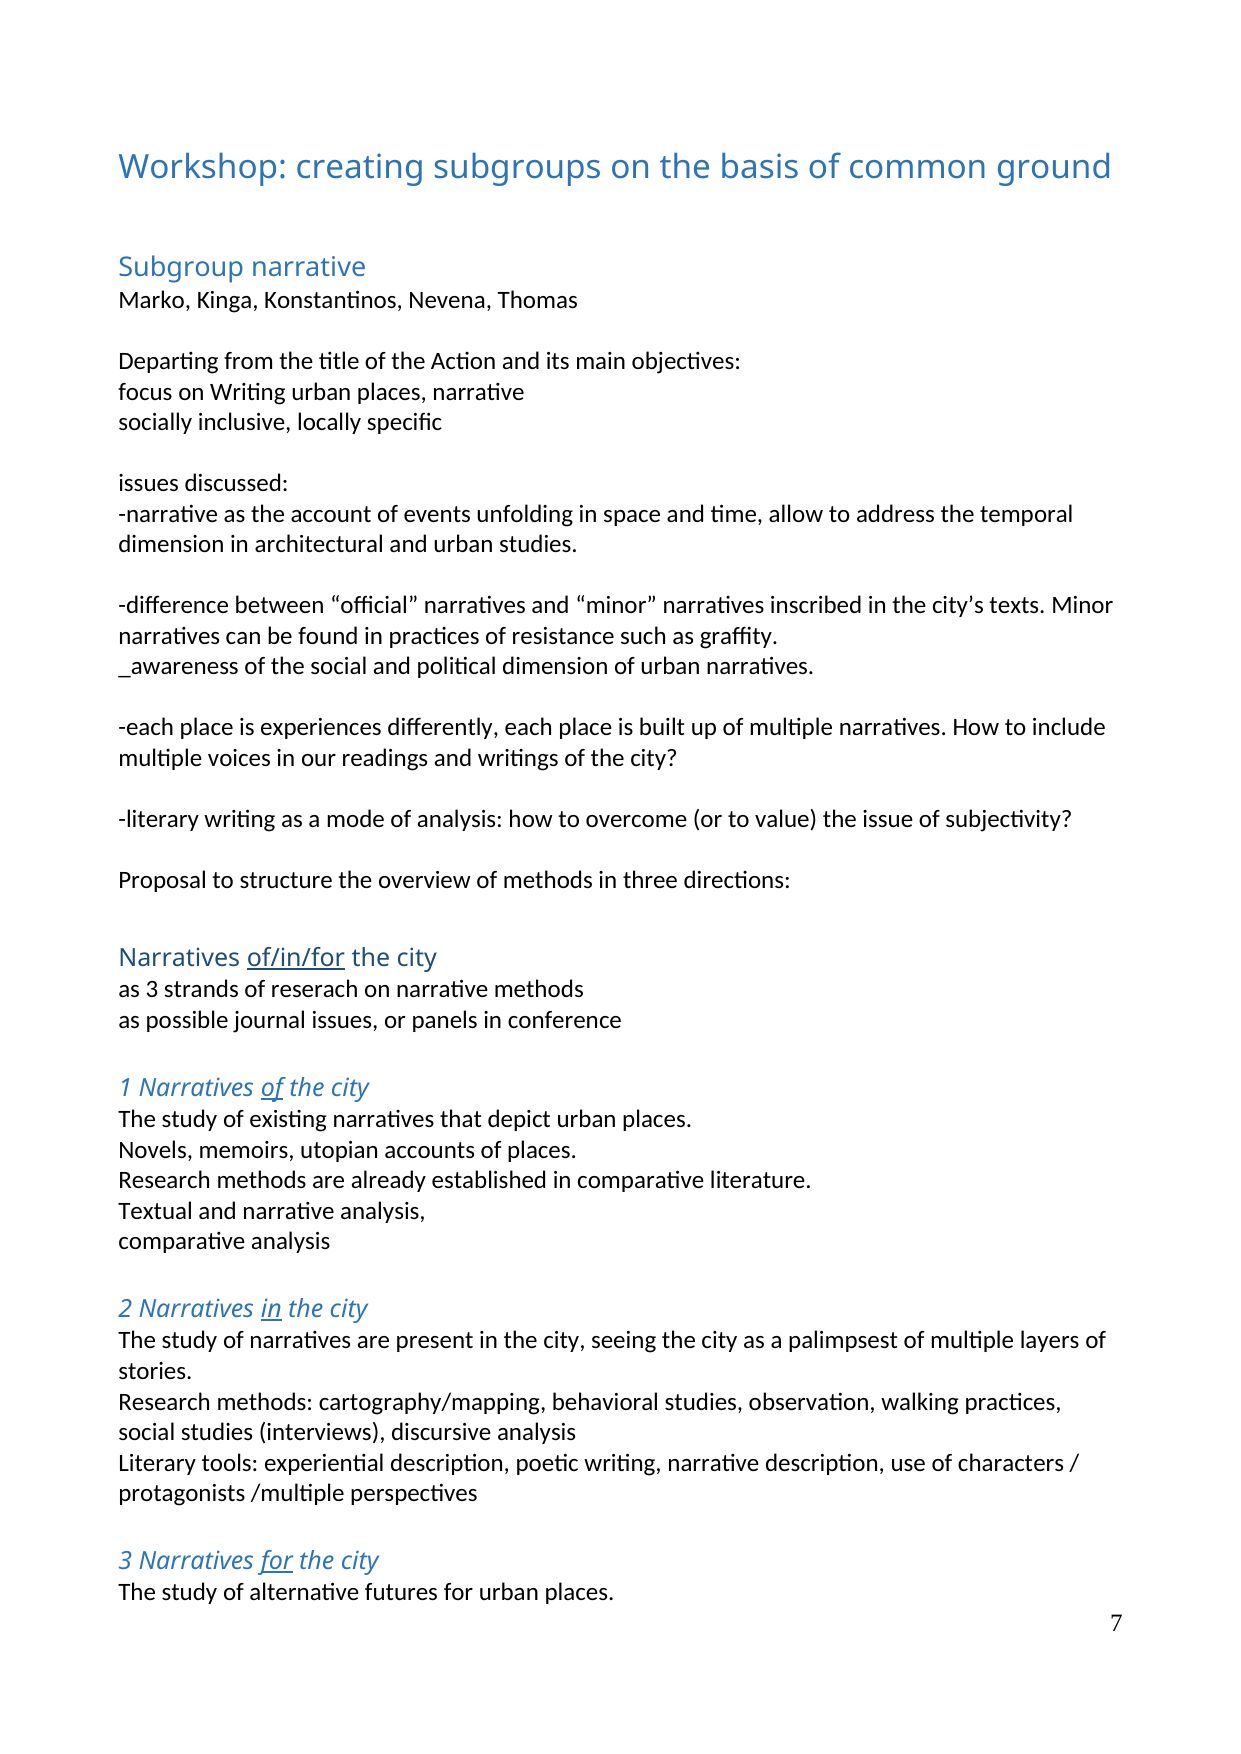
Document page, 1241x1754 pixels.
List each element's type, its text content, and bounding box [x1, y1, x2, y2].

subtitle 2 Narratives in the city [118, 1291, 1122, 1325]
text issues discussed: [118, 467, 1122, 498]
text Novels, memoirs, utopian accounts of places. [118, 1134, 1122, 1164]
text socially inclusive, locally specific [118, 406, 1122, 437]
subtitle 3 Narratives for the city [118, 1542, 1122, 1577]
text The study of alternative futures for urban places. [118, 1577, 1122, 1607]
text The study of existing narratives that depict urban places. [118, 1103, 1122, 1134]
text Research methods: cartography/mapping, behavioral studies, observation, walking practices, social studies (interviews), discursive analysis [118, 1386, 1122, 1447]
subtitle 1 Narratives of the city [118, 1069, 1122, 1103]
text focus on Writing urban places, narrative [118, 376, 1122, 406]
subtitle Subgroup narrative [118, 247, 1122, 284]
text Proposal to structure the overview of methods in three directions: [118, 864, 1122, 894]
text Literary tools: experiential description, poetic writing, narrative description, use of characters / protagonists /multiple perspectives [118, 1447, 1122, 1508]
text The study of narratives are present in the city, seeing the city as a palimpsest of multiple layers of stories. [118, 1325, 1122, 1386]
text as 3 strands of reserach on narrative methods [118, 973, 1122, 1004]
text -literary writing as a mode of analysis: how to overcome (or to value) the issue of subjectivity? [118, 803, 1122, 833]
text comparative analysis [118, 1225, 1122, 1256]
subtitle Narratives of/in/for the city [118, 939, 1122, 973]
text Research methods are already established in comparative literature. [118, 1164, 1122, 1195]
text -difference between “official” narratives and “minor” narratives inscribed in the city’s texts. Minor narratives can be found in practices of resistance such as graffity. [118, 589, 1122, 650]
text as possible journal issues, or panels in conference [118, 1004, 1122, 1034]
text Textual and narrative analysis, [118, 1195, 1122, 1225]
subtitle Workshop: creating subgroups on the basis of common ground [118, 143, 1122, 188]
text -each place is experiences differently, each place is built up of multiple narratives. How to include multiple voices in our readings and writings of the city? [118, 711, 1122, 772]
text -narrative as the account of events unfolding in space and time, allow to address the temporal dimension in architectural and urban studies. [118, 498, 1122, 559]
text Marko, Kinga, Konstantinos, Nevena, Thomas [118, 284, 1122, 314]
text Departing from the title of the Action and its main objectives: [118, 345, 1122, 376]
text _awareness of the social and political dimension of urban narratives. [118, 650, 1122, 681]
